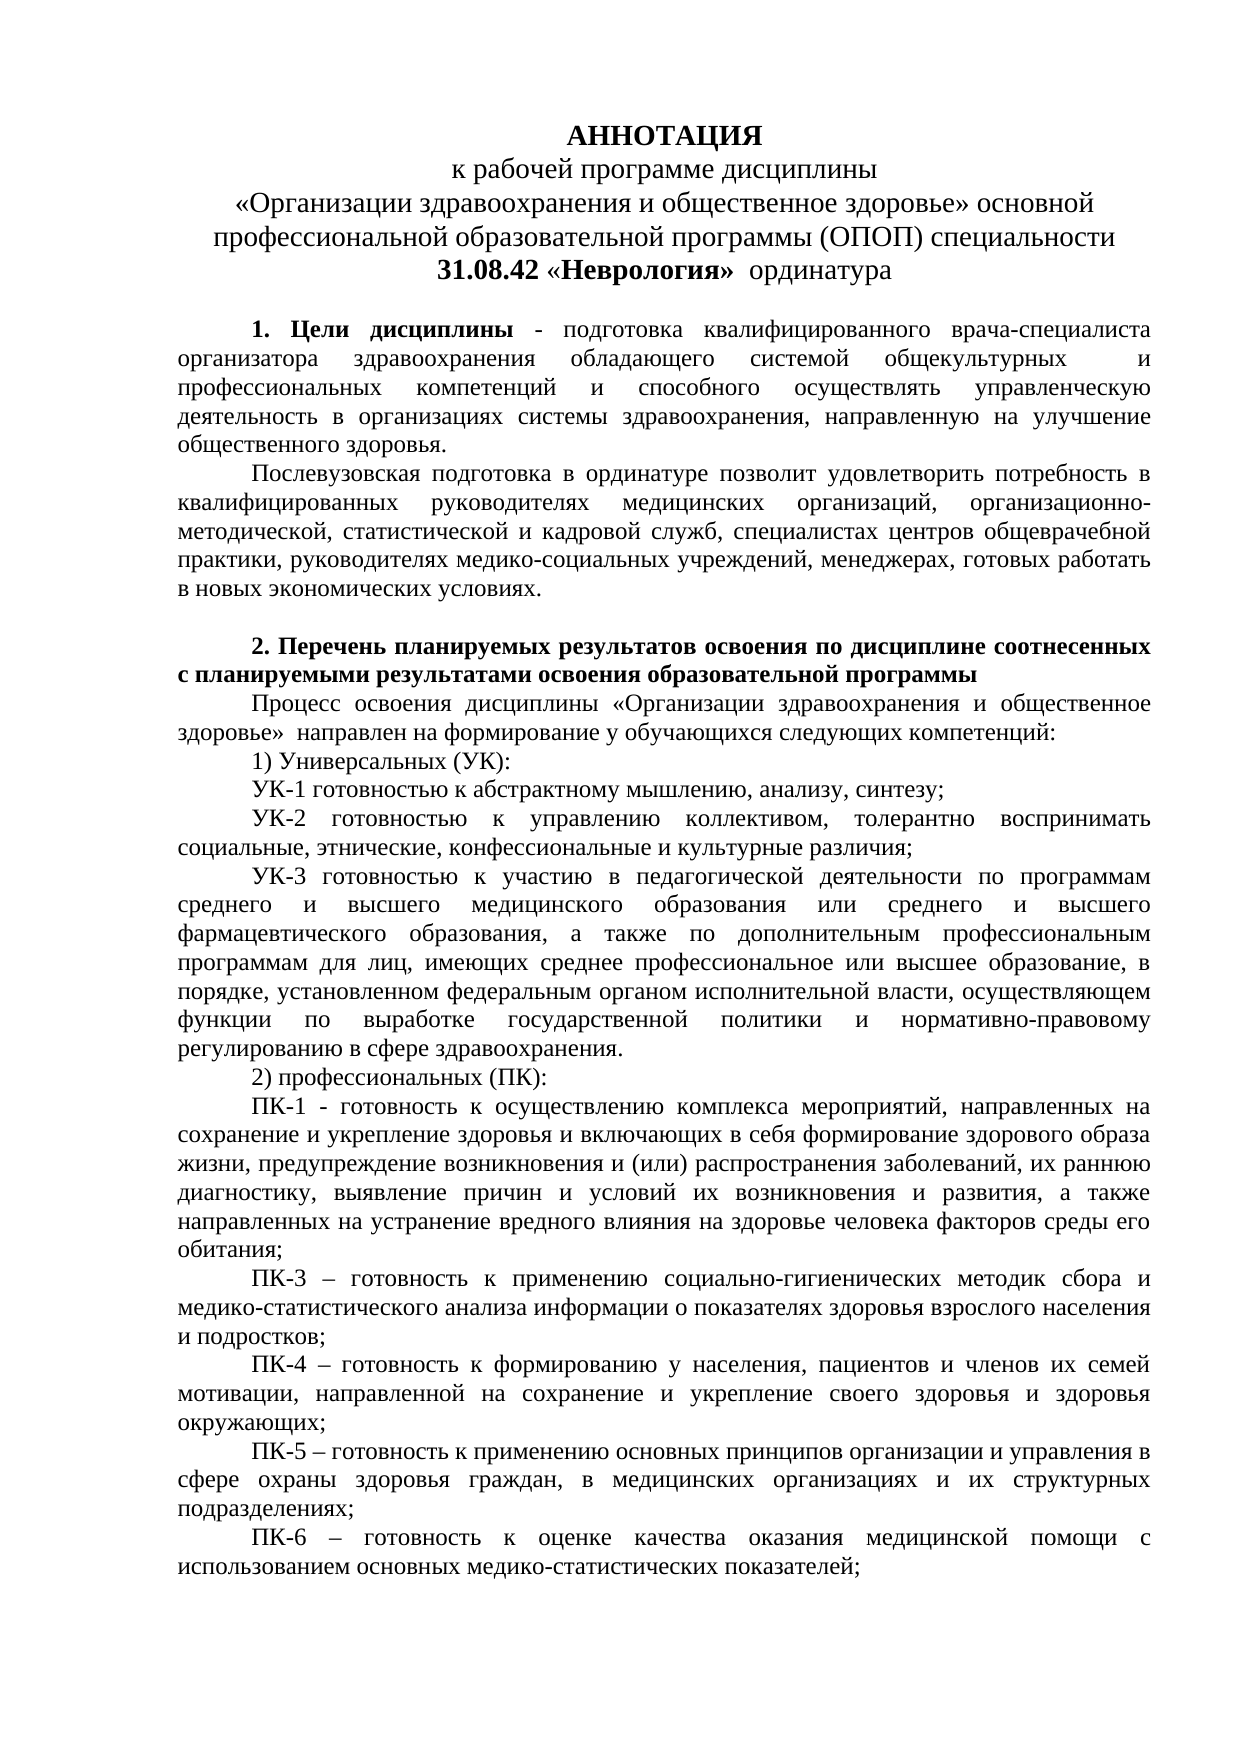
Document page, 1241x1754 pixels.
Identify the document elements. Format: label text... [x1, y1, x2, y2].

text «Организации здравоохранения и общественное здоровье» основной профессиональной образовательной программы (ОПОП) специальности 31.08.42 «Неврология» ординатура [177, 185, 1152, 286]
text АННОТАЦИЯ [177, 118, 1152, 152]
text 2) профессиональных (ПК): [177, 1062, 1152, 1091]
text 1. Цели дисциплины - подготовка квалифицированного врача-специалиста организатора здравоохранения обладающего системой общекультурных и профессиональных компетенций и способного осуществлять управленческую деятельность в организациях системы здравоохранения, направленную на улучшение общественного здоровья. [177, 314, 1152, 458]
text к рабочей программе дисциплины [177, 152, 1152, 185]
text ПК-1 - готовность к осуществлению комплекса мероприятий, направленных на сохранение и укрепление здоровья и включающих в себя формирование здорового образа жизни, предупреждение возникновения и (или) распространения заболеваний, их раннюю диагностику, выявление причин и условий их возникновения и развития, а также направленных на устранение вредного влияния на здоровье человека факторов среды его обитания; [177, 1091, 1152, 1263]
text Послевузовская подготовка в ординатуре позволит удовлетворить потребность в квалифицированных руководителях медицинских организаций, организационно-методической, статистической и кадровой служб, специалистах центров общеврачебной практики, руководителях медико-социальных учреждений, менеджерах, готовых работать в новых экономических условиях. [177, 458, 1152, 602]
text ПК-3 – готовность к применению социально-гигиенических методик сбора и медико-статистического анализа информации о показателях здоровья взрослого населения и подростков; [177, 1263, 1152, 1349]
text ПК-6 – готовность к оценке качества оказания медицинской помощи с использованием основных медико-статистических показателей; [177, 1522, 1152, 1579]
text Процесс освоения дисциплины «Организации здравоохранения и общественное здоровье» направлен на формирование у обучающихся следующих компетенций: [177, 688, 1152, 746]
text 2. Перечень планируемых результатов освоения по дисциплине соотнесенных с планируемыми результатами освоения образовательной программы [177, 631, 1152, 688]
text ПК-5 – готовность к применению основных принципов организации и управления в сфере охраны здоровья граждан, в медицинских организациях и их структурных подразделениях; [177, 1436, 1152, 1522]
text УК-2 готовностью к управлению коллективом, толерантно воспринимать социальные, этнические, конфессиональные и культурные различия; [177, 803, 1152, 861]
text УК-3 готовностью к участию в педагогической деятельности по программам среднего и высшего медицинского образования или среднего и высшего фармацевтического образования, а также по дополнительным профессиональным программам для лиц, имеющих среднее профессиональное или высшее образование, в порядке, установленном федеральным органом исполнительной власти, осуществляющем функции по выработке государственной политики и нормативно-правовому регулированию в сфере здравоохранения. [177, 861, 1152, 1062]
text УК-1 готовностью к абстрактному мышлению, анализу, синтезу; [177, 774, 1152, 803]
text 1) Универсальных (УК): [177, 746, 1152, 774]
text ПК-4 – готовность к формированию у населения, пациентов и членов их семей мотивации, направленной на сохранение и укрепление своего здоровья и здоровья окружающих; [177, 1349, 1152, 1436]
